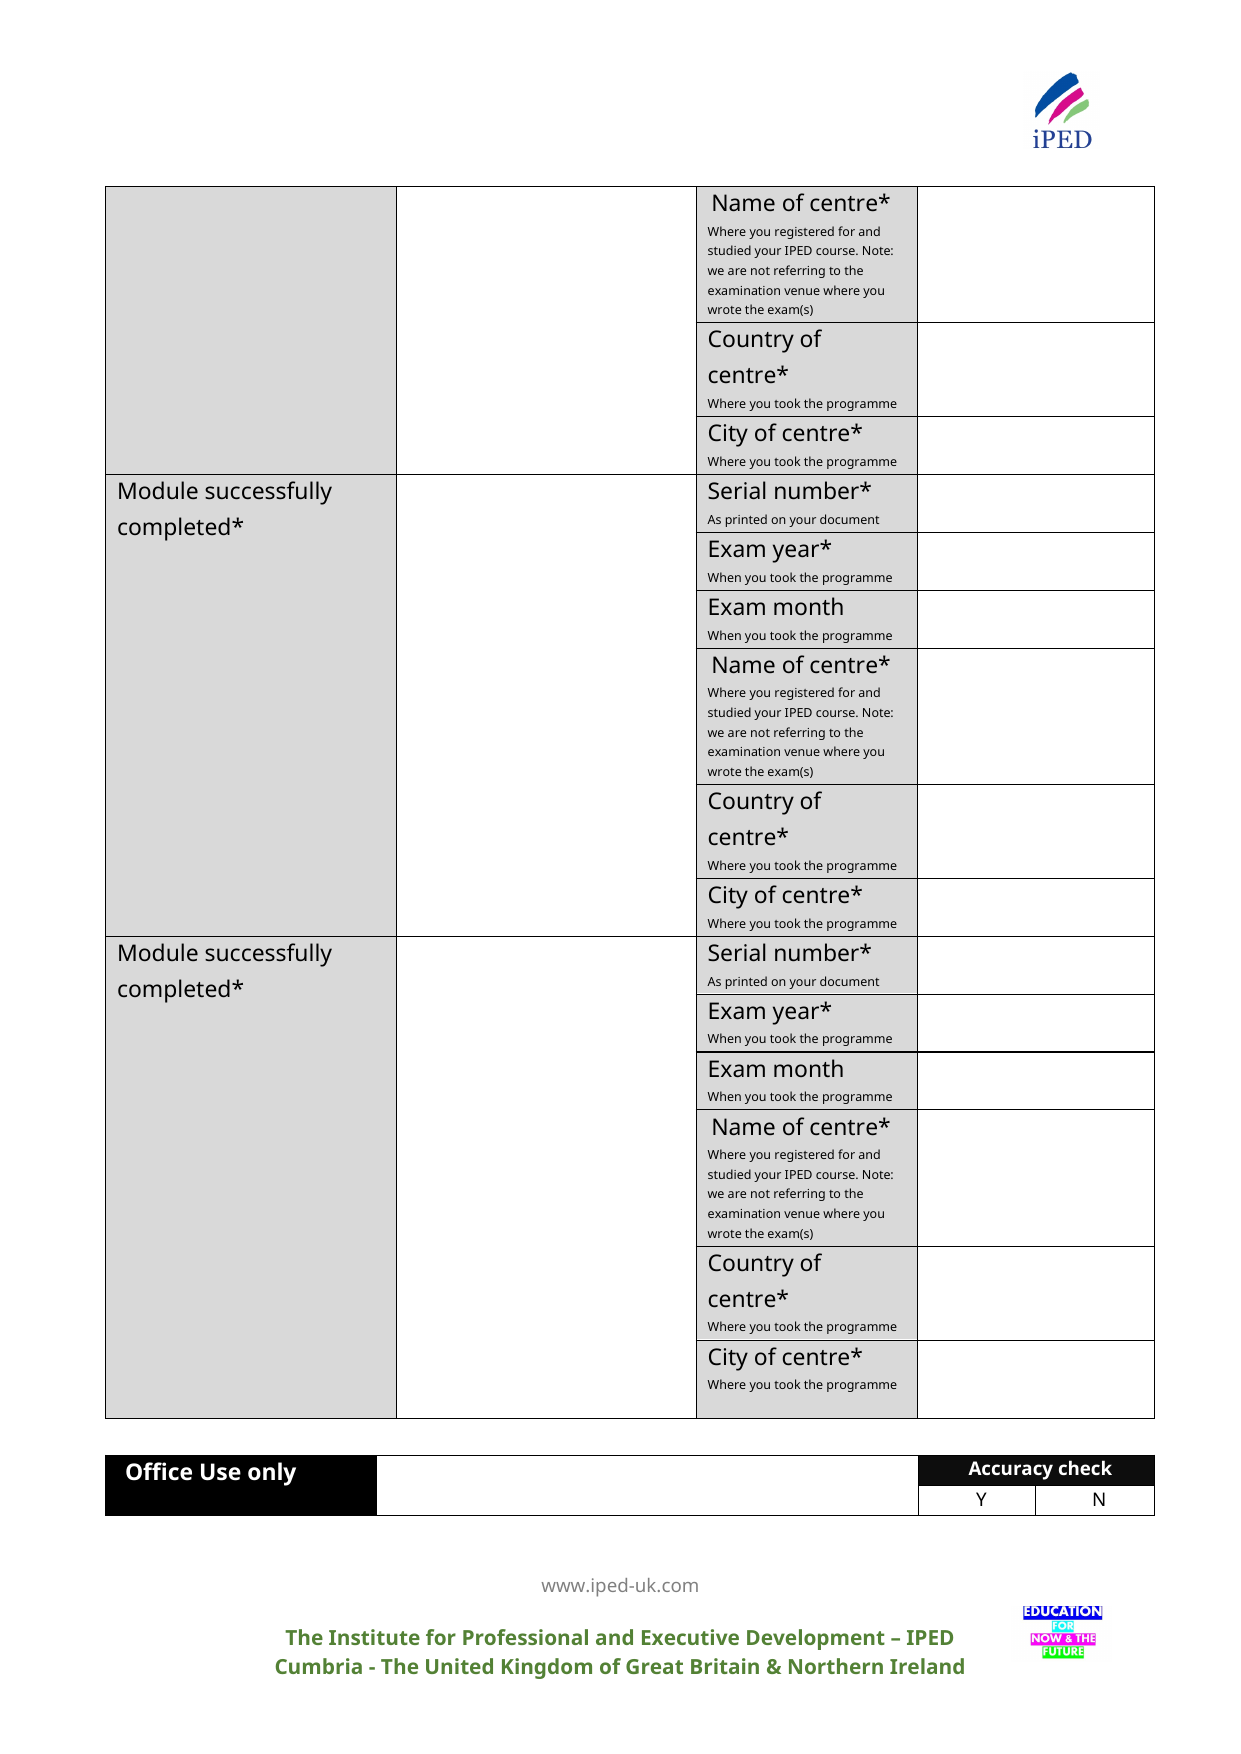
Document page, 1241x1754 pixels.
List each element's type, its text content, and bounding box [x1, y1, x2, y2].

table_cell [918, 1341, 1154, 1418]
table_cell Module successfully completed* [106, 937, 396, 1418]
table_cell Serial number* As printed on your document [697, 937, 917, 993]
table_cell Serial number* As printed on your document [697, 475, 917, 532]
table_cell [918, 879, 1154, 936]
table_cell Module successfully completed* [106, 475, 396, 936]
table_cell [918, 1110, 1154, 1246]
table_cell Exam year* When you took the programme [697, 995, 917, 1051]
table_cell [918, 785, 1154, 878]
table_cell Country of centre* Where you took the programme [697, 785, 917, 878]
table_cell Name of centre* Where you registered for and studied your IPED course. Note: we are not referring to the examination venue where you wrote the exam(s) [697, 1110, 917, 1246]
table_cell Name of centre* Where you registered for and studied your IPED course. Note: we are not referring to the examination venue where you wrote the exam(s) [697, 649, 917, 784]
table_cell [918, 1053, 1154, 1109]
table_cell [918, 475, 1154, 532]
table_cell [397, 475, 696, 936]
table_cell [918, 937, 1154, 993]
table_cell Exam month When you took the programme [697, 1053, 917, 1109]
table_cell [918, 591, 1154, 648]
table_cell Y [919, 1486, 1035, 1515]
table_cell N [1036, 1486, 1154, 1515]
table_header [377, 1456, 918, 1515]
table_cell Exam month When you took the programme [697, 591, 917, 648]
table_cell [918, 649, 1154, 784]
table_cell [397, 937, 696, 1418]
table_cell Country of centre* Where you took the programme [697, 323, 917, 416]
table_cell Exam year* When you took the programme [697, 533, 917, 590]
table_cell Name of centre* Where you registered for and studied your IPED course. Note: we are not referring to the examination venue where you wrote the exam(s) [697, 187, 917, 322]
table_cell Country of centre* Where you took the programme [697, 1247, 917, 1339]
table_cell [918, 187, 1154, 322]
table_cell [918, 417, 1154, 474]
table_cell City of centre* Where you took the programme [697, 879, 917, 936]
table_cell [918, 533, 1154, 590]
picture [1010, 1606, 1113, 1662]
table_cell City of centre* Where you took the programme [697, 417, 917, 474]
table_cell [918, 1247, 1154, 1339]
picture [1023, 71, 1101, 149]
table_cell [918, 323, 1154, 416]
table_cell City of centre* Where you took the programme [697, 1341, 917, 1418]
table_cell [918, 995, 1154, 1051]
table_header Accuracy check [919, 1456, 1154, 1485]
table_header Office Use only [106, 1456, 376, 1515]
